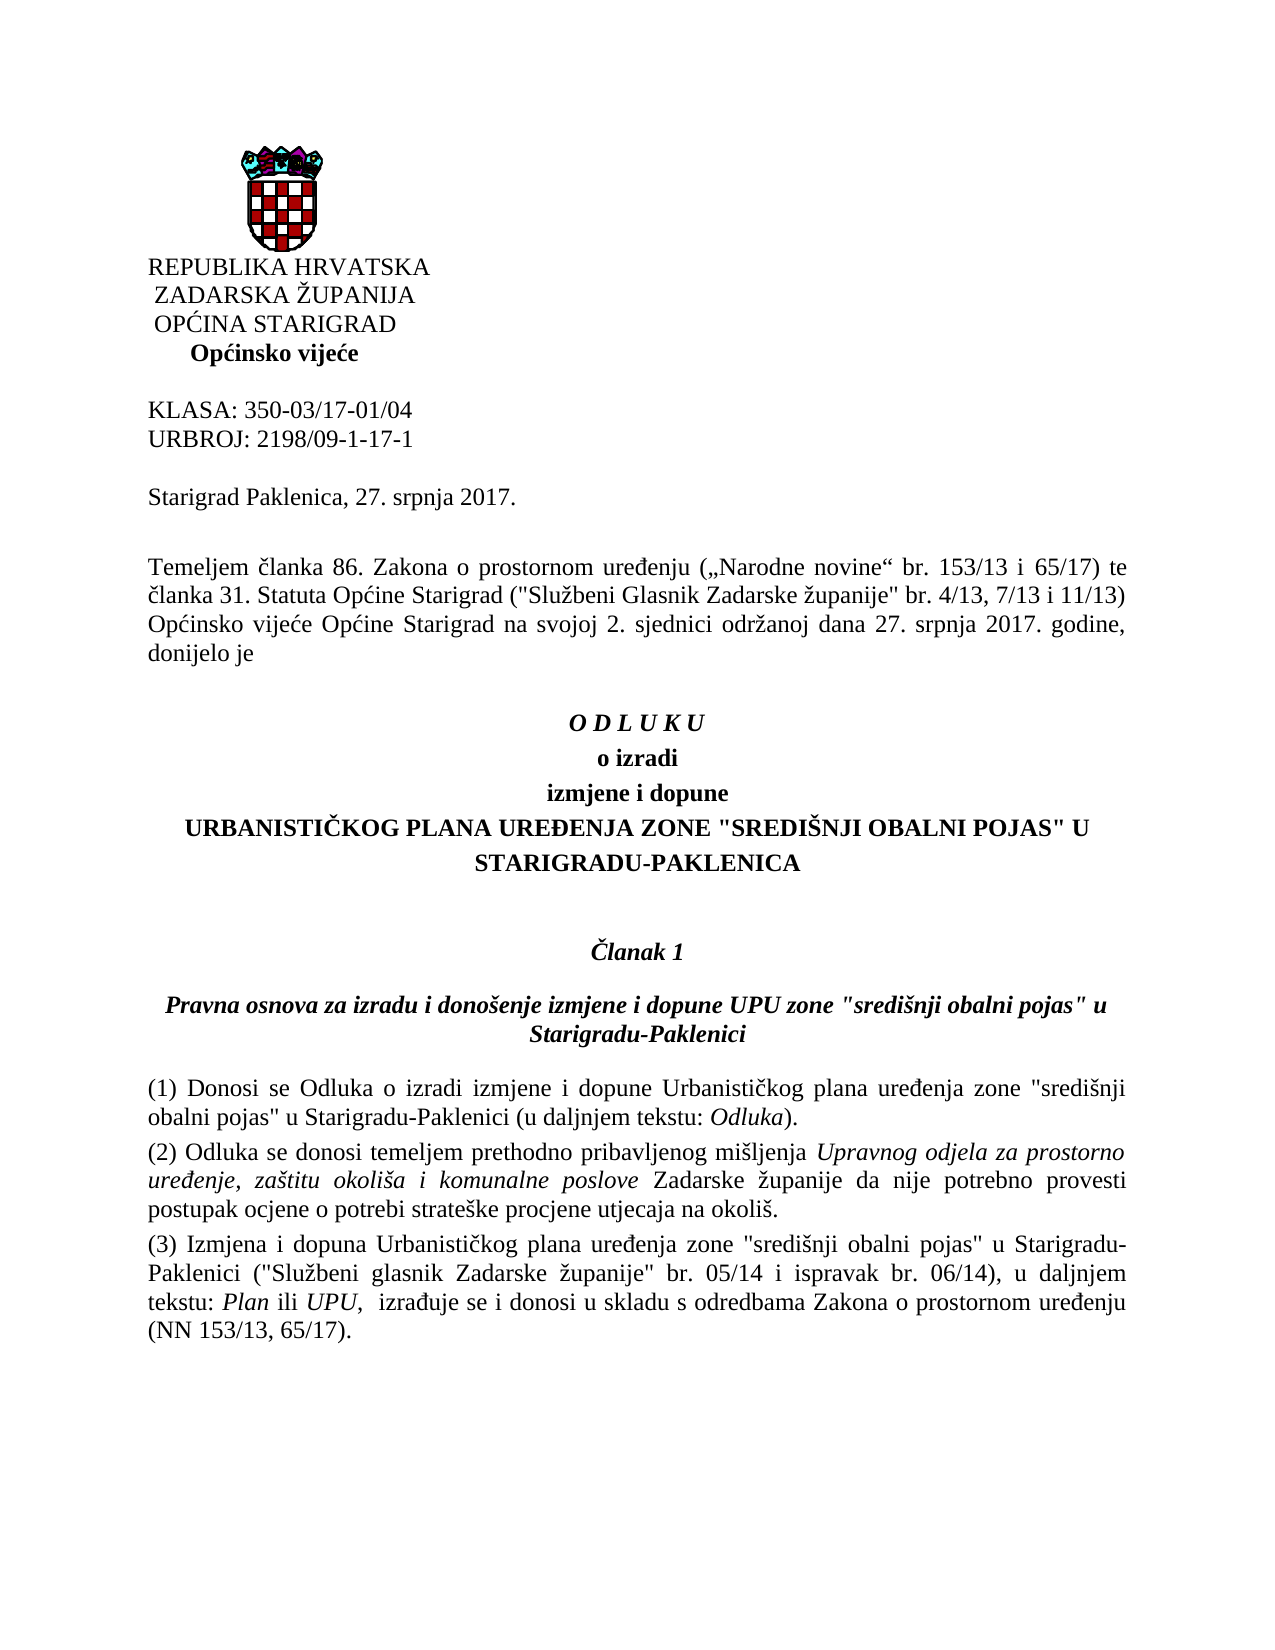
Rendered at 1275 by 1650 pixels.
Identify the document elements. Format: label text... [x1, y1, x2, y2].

text KLASA: 350-03/17-01/04 [148, 395, 1127, 424]
text Članak [148, 937, 1127, 965]
text ZADARSKA ŽUPANIJA [148, 280, 1127, 309]
text (2) Odluka se donosi temeljem prethodno pribavljenog mišljenja Upravnog odjela za prostorno uređenje, zaštitu okoliša i komunalne poslove Zadarske županije da nije potrebno provesti postupak ocjene o potrebi strateške procjene utjecaja na okoliš. [148, 1137, 1127, 1223]
text Temeljem članka 86. Zakona o prostornom uređenju („Narodne novine“ br. 153/13 i 65/17) te članka 31. Statuta Općine Starigrad ("Službeni Glasnik Zadarske županije" br. 4/13, 7/13 i 11/13) Općinsko vijeće Općine Starigrad na svojoj 2. sjednici održanoj dana 27. srpnja 2017. godine, donijelo je [148, 552, 1127, 667]
text URBANISTIČKOG PLANA UREĐENJA ZONE "SREDIŠNJI OBALNI POJAS" U [148, 813, 1127, 842]
text Pravna osnova za izradu i donošenje izmjene i dopune UPU zone "središnji obalni pojas" u Starigradu-Paklenici [148, 990, 1127, 1048]
text izmjene i dopune [148, 778, 1127, 807]
text Starigrad Paklenica, 27. srpnja 2017. [148, 482, 1127, 510]
text (1) Donosi se Odluka o izradi izmjene i dopune Urbanističkog plana uređenja zone "središnji obalni pojas" u Starigradu-Paklenici (u daljnjem tekstu: Odluka). [148, 1073, 1127, 1130]
text REPUBLIKA HRVATSKA [148, 252, 1127, 280]
text o izradi [148, 743, 1127, 772]
text (3) Izmjena i dopuna Urbanističkog plana uređenja zone "središnji obalni pojas" u Starigradu-Paklenici ("Službeni glasnik Zadarske županije" br. 05/14 i ispravak br. 06/14), u daljnjem tekstu: Plan ili UPU, izrađuje se i donosi u skladu s odredbama Zakona o prostornom uređenju (NN 153/13, 65/17). [148, 1229, 1127, 1344]
text O D L U K U [148, 708, 1127, 737]
text URBROJ: 2198/09-1-17-1 [148, 424, 1127, 453]
text STARIGRADU-PAKLENICA [148, 848, 1127, 877]
text Općinsko vijeće [146, 338, 1127, 367]
text OPĆINA STARIGRAD [148, 309, 1127, 338]
